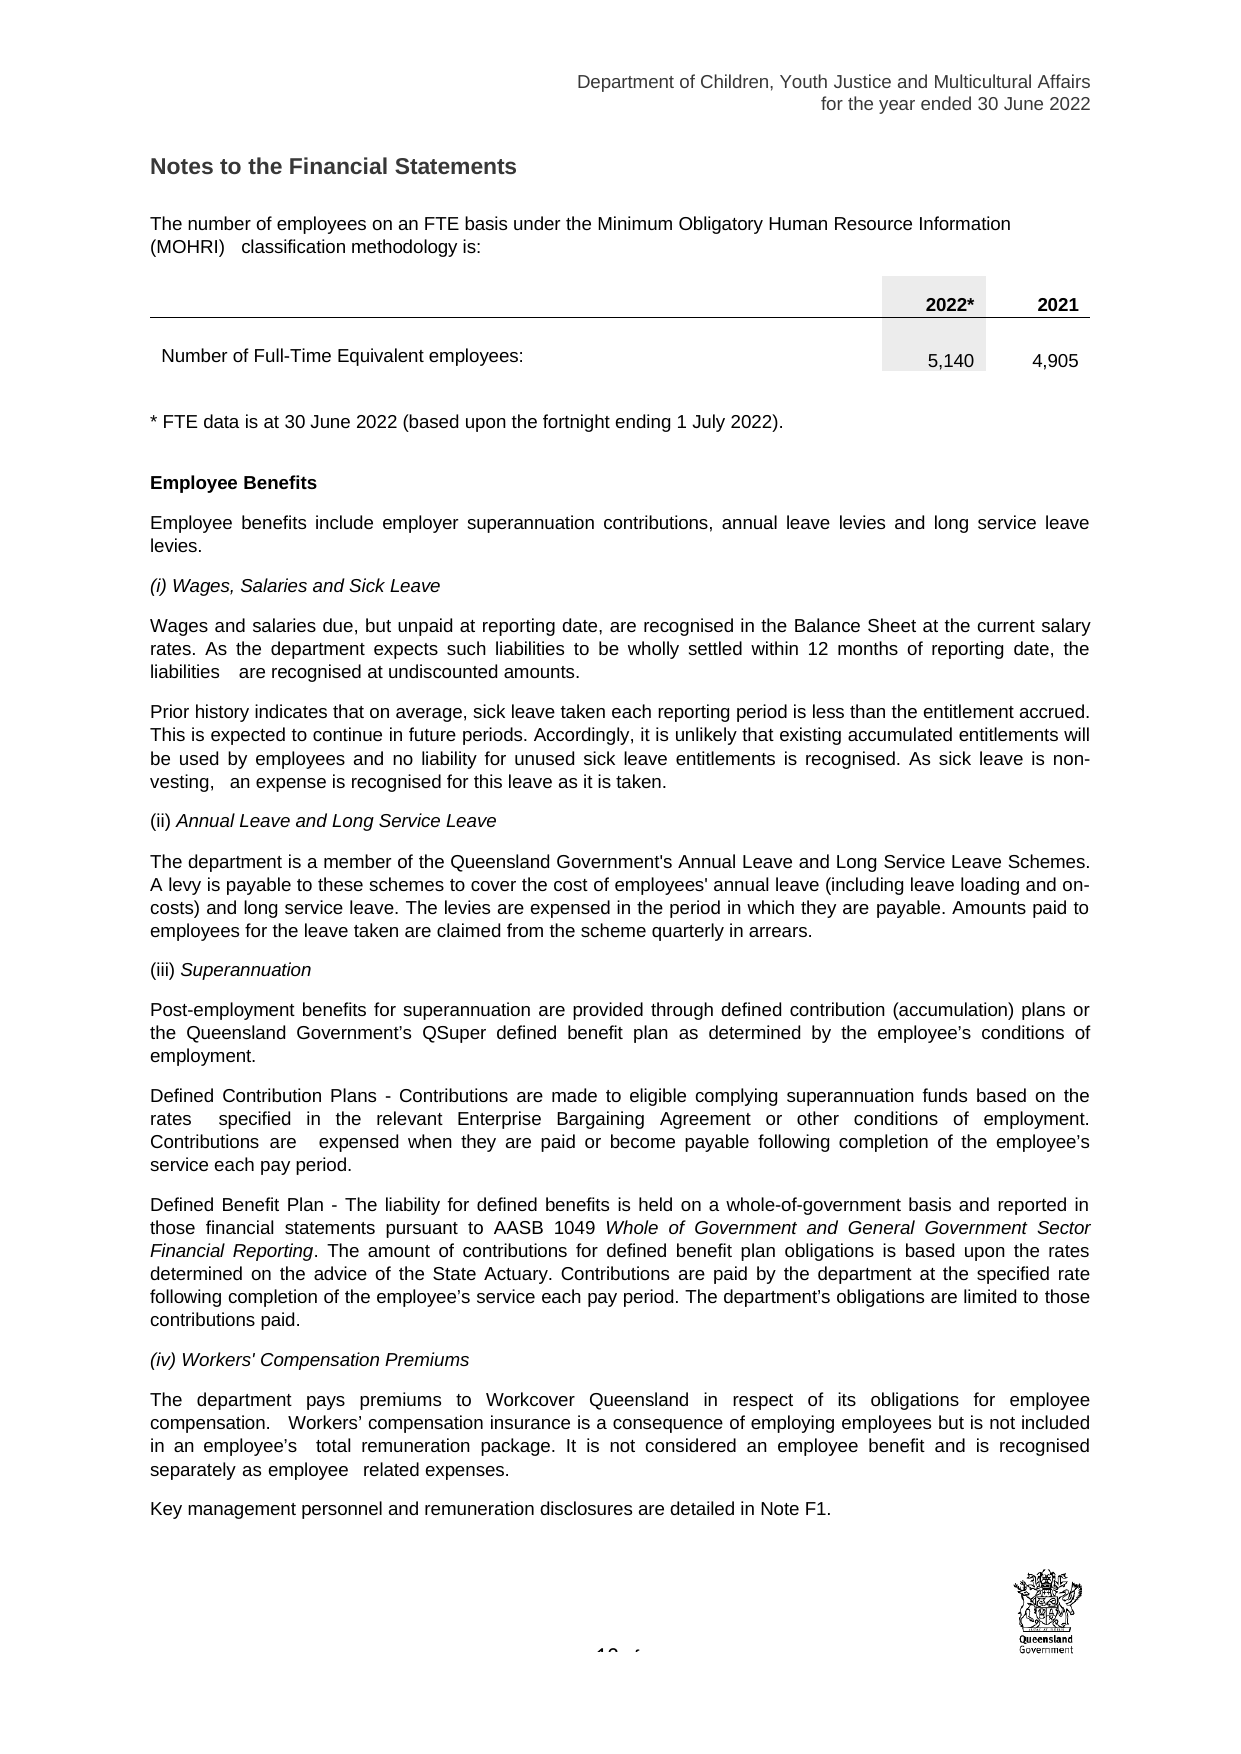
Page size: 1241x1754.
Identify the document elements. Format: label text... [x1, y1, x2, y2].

text * FTE data is at 30 June 2022 (based upon the fortnight ending 1 July 2022). [150, 411, 1103, 432]
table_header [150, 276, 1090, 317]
text Employee Benefits [150, 472, 1103, 494]
text Key management personnel and remuneration disclosures are detailed in Note F1. [150, 1498, 1103, 1520]
list Superannuation [150, 959, 1103, 981]
text The department is a member of the Queensland Government's Annual Leave and Long Service Leave Schemes. A levy is payable to these schemes to cover the cost of employees' annual leave (including leave loading and on- costs) and long service leave. The levies are expensed in the period in which they are payable. Amounts paid to employees for the leave taken are claimed from the scheme quarterly in arrears. [150, 850, 1090, 941]
subtitle Notes to the Financial Statements [150, 153, 1103, 179]
text (iv) Workers' Compensation Premiums [150, 1349, 1103, 1370]
text The number of employees on an FTE basis under the Minimum Obligatory Human Resource Information (MOHRI) classification methodology is: [150, 213, 1090, 257]
text The department pays premiums to Workcover Queensland in respect of its obligations for employee compensation. Workers’ compensation insurance is a consequence of employing employees but is not included in an employee’s total remuneration package. It is not considered an employee benefit and is recognised separately as employee related expenses. [150, 1389, 1090, 1480]
text Defined Contribution Plans - Contributions are made to eligible complying superannuation funds based on the rates specified in the relevant Enterprise Bargaining Agreement or other conditions of employment. Contributions are expensed when they are paid or become payable following completion of the employee’s service each pay period. [150, 1085, 1091, 1176]
list Annual Leave and Long Service Leave [150, 810, 1103, 832]
text Employee benefits include employer superannuation contributions, annual leave levies and long service leave levies. [150, 512, 1090, 557]
picture [1001, 1566, 1091, 1655]
text for the year ended 30 June 2022 [139, 93, 1091, 115]
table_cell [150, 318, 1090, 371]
text Wages and salaries due, but unpaid at reporting date, are recognised in the Balance Sheet at the current salary rates. As the department expects such liabilities to be wholly settled within 12 months of reporting date, the liabilities are recognised at undiscounted amounts. [150, 615, 1090, 683]
text Department of Children, Youth Justice and Multicultural Affairs [139, 72, 1090, 93]
text Post-employment benefits for superannuation are provided through defined contribution (accumulation) plans or the Queensland Government’s QSuper defined benefit plan as determined by the employee’s conditions of employment. [150, 999, 1090, 1067]
text (i) Wages, Salaries and Sick Leave [150, 575, 1103, 597]
text Prior history indicates that on average, sick leave taken each reporting period is less than the entitlement accrued. This is expected to continue in future periods. Accordingly, it is unlikely that existing accumulated entitlements will be used by employees and no liability for unused sick leave entitlements is recognised. As sick leave is non-vesting, an expense is recognised for this leave as it is taken. [150, 701, 1091, 792]
text Defined Benefit Plan - The liability for defined benefits is held on a whole-of-government basis and reported in those financial statements pursuant to AASB 1049 Whole of Government and General Government Sector Financial Reporting. The amount of contributions for defined benefit plan obligations is based upon the rates determined on the advice of the State Actuary. Contributions are paid by the department at the specified rate following completion of the employee’s service each pay period. The department’s obligations are limited to those contributions paid. [150, 1194, 1091, 1331]
